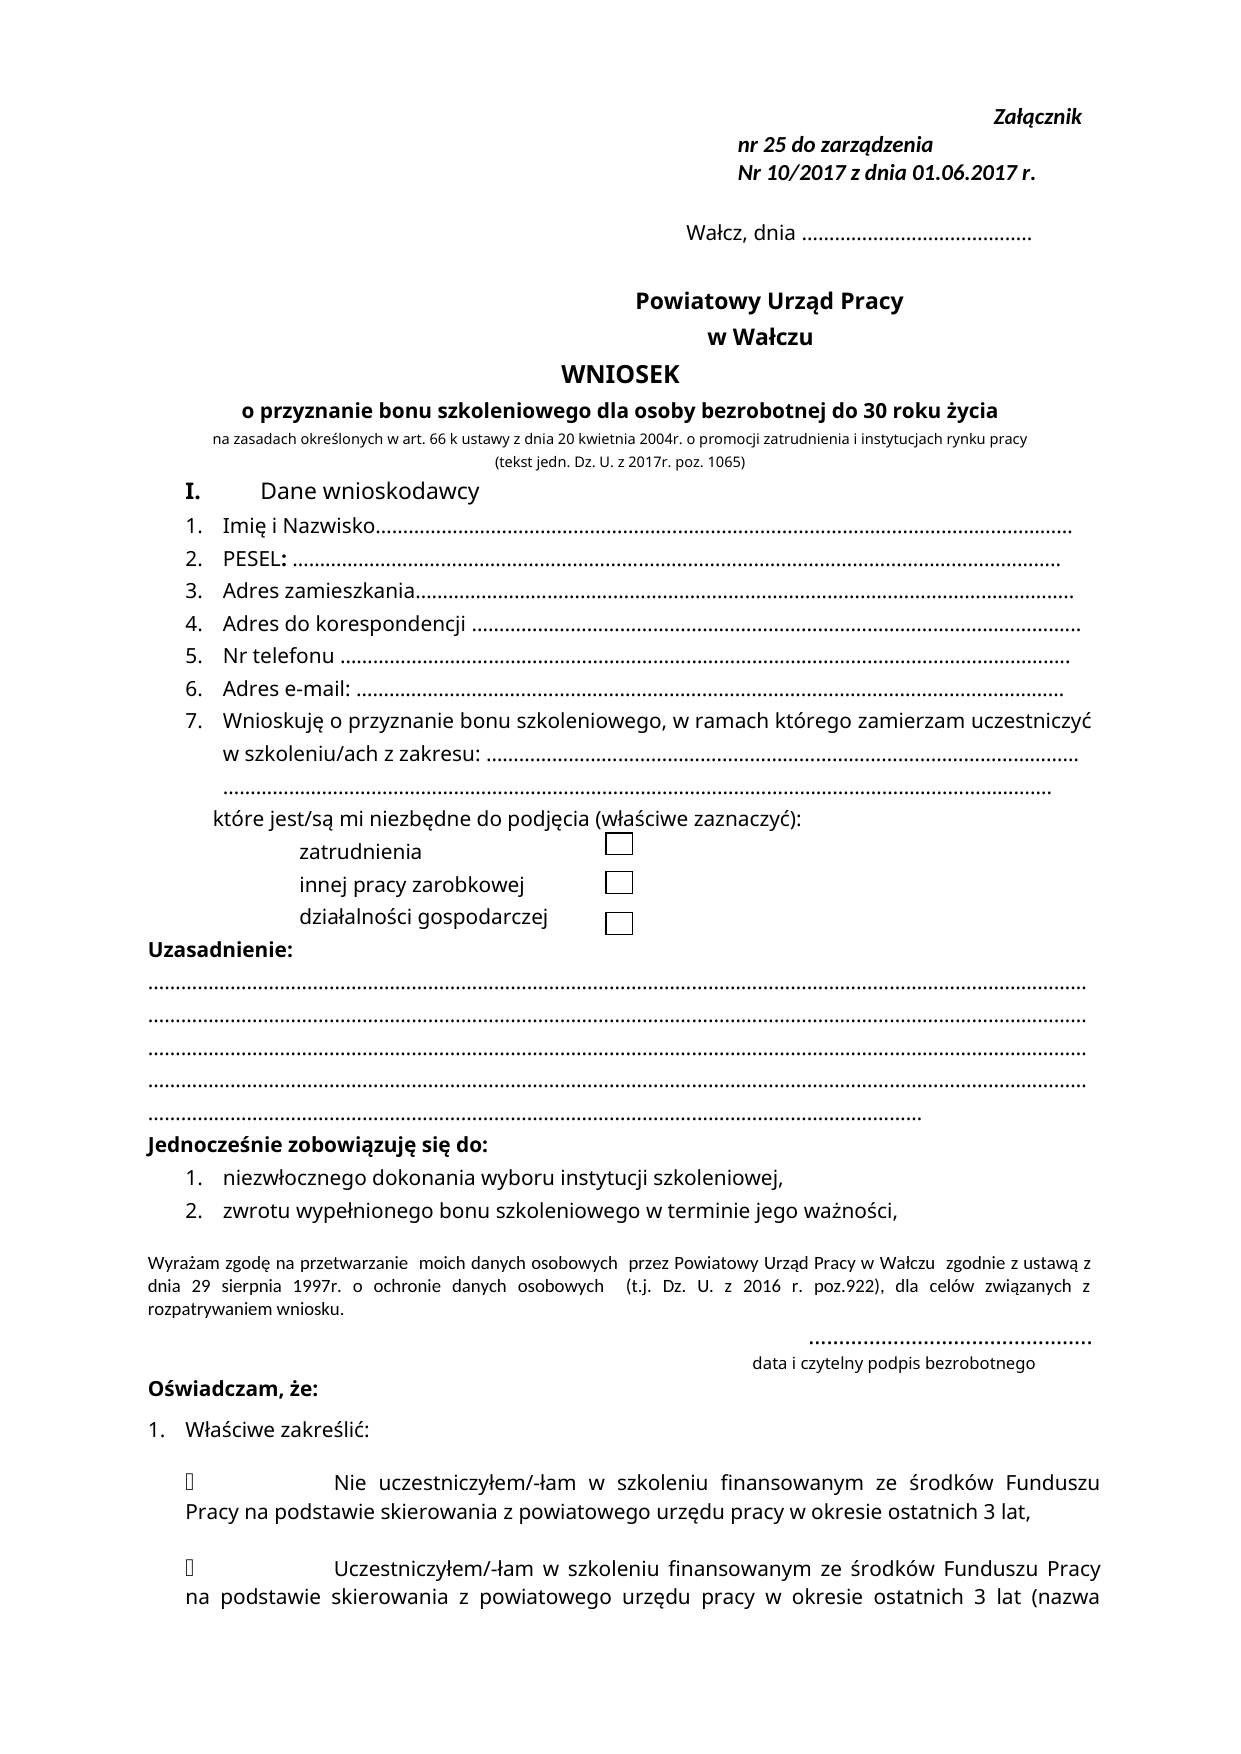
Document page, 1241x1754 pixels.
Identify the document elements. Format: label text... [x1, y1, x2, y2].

list ……………………………………………………………………………………………………………………………………. [223, 772, 1093, 800]
text Wałcz, dnia …………………………….…….. [148, 218, 1093, 246]
list Adres e-mail: ………………………………………………………………………………………………………………… [185, 674, 1093, 702]
list Imię i Nazwisko……………………………………………….……………………………………………………………… [185, 511, 1093, 539]
text w Wałczu [148, 321, 1093, 352]
list ……………………………………….. [298, 1320, 1093, 1351]
list Nr telefonu ………………………………………………………………………………………..………………………….. [185, 641, 1093, 670]
list PESEL: ………………………………………………………………………………………………………………………….. [185, 544, 1093, 572]
list Nie uczestniczyłem/-łam w szkoleniu finansowanym ze środków Funduszu Pracy na podstawie skierowania z powiatowego urzędu pracy w okresie ostatnich 3 lat, [185, 1468, 1101, 1525]
list niezwłocznego dokonania wyboru instytucji szkoleniowej, [185, 1163, 1093, 1192]
text Oświadczam, że: [148, 1374, 1093, 1402]
list Dane wnioskodawcy [185, 475, 1093, 506]
list zatrudnienia [299, 837, 1093, 866]
list Adres zamieszkania………………………………………………………………………………….…………………….. [185, 576, 1093, 605]
list działalności gospodarczej [299, 902, 1093, 931]
list zwrotu wypełnionego bonu szkoleniowego w terminie jego ważności, [185, 1196, 1093, 1224]
text WNIOSEK [148, 357, 1093, 391]
text o przyznanie bonu szkoleniowego dla osoby bezrobotnej do 30 roku życia [148, 396, 1093, 424]
text Wyrażam zgodę na przetwarzanie moich danych osobowych przez Powiatowy Urząd Pracy w Wałczu zgodnie z ustawą z dnia 29 sierpnia 1997r. o ochronie danych osobowych (t.j. Dz. U. z 2016 r. poz.922), dla celów związanych z rozpatrywaniem wniosku. [148, 1251, 1093, 1320]
text Jednocześnie zobowiązuję się do: [148, 1131, 1093, 1159]
list innej pracy zarobkowej [299, 870, 1093, 898]
list Wnioskuję o przyznanie bonu szkoleniowego, w ramach którego zamierzam uczestniczyć w szkoleniu/ach z zakresu: ……………………………………………………………………………………………… [185, 707, 1093, 768]
text …………………………………………………………………………………………………………………………………………………………………………………………………………………………………………………………………………………………………………………………………………………………………………………………………………………………………………………………………………………………………………………………………………………………………………………………………………………………………………………………………………………………………………………………………………………………… [148, 967, 1093, 1126]
text Nr 10/2017 z dnia 01.06.2017 r. [148, 158, 1093, 186]
list data i czytelny podpis bezrobotnego [298, 1351, 1093, 1374]
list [185, 1554, 1101, 1611]
text na zasadach określonych w art. 66 k ustawy z dnia 20 kwietnia 2004r. o promocji zatrudnienia i instytucjach rynku pracy [148, 429, 1093, 448]
list Adres do korespondencji ………………………………………………………………………………………………... [185, 609, 1093, 637]
text Załącznik nr 25 do zarządzenia [738, 102, 1093, 158]
text Uzasadnienie: [148, 935, 1093, 963]
text które jest/są mi niezbędne do podjęcia (właściwe zaznaczyć): [148, 804, 1093, 833]
text (tekst jedn. Dz. U. z 2017r. poz. 1065) [148, 451, 1093, 471]
text Powiatowy Urząd Pracy [148, 285, 1093, 316]
text 1. Właściwe zakreślić: [148, 1415, 1101, 1443]
